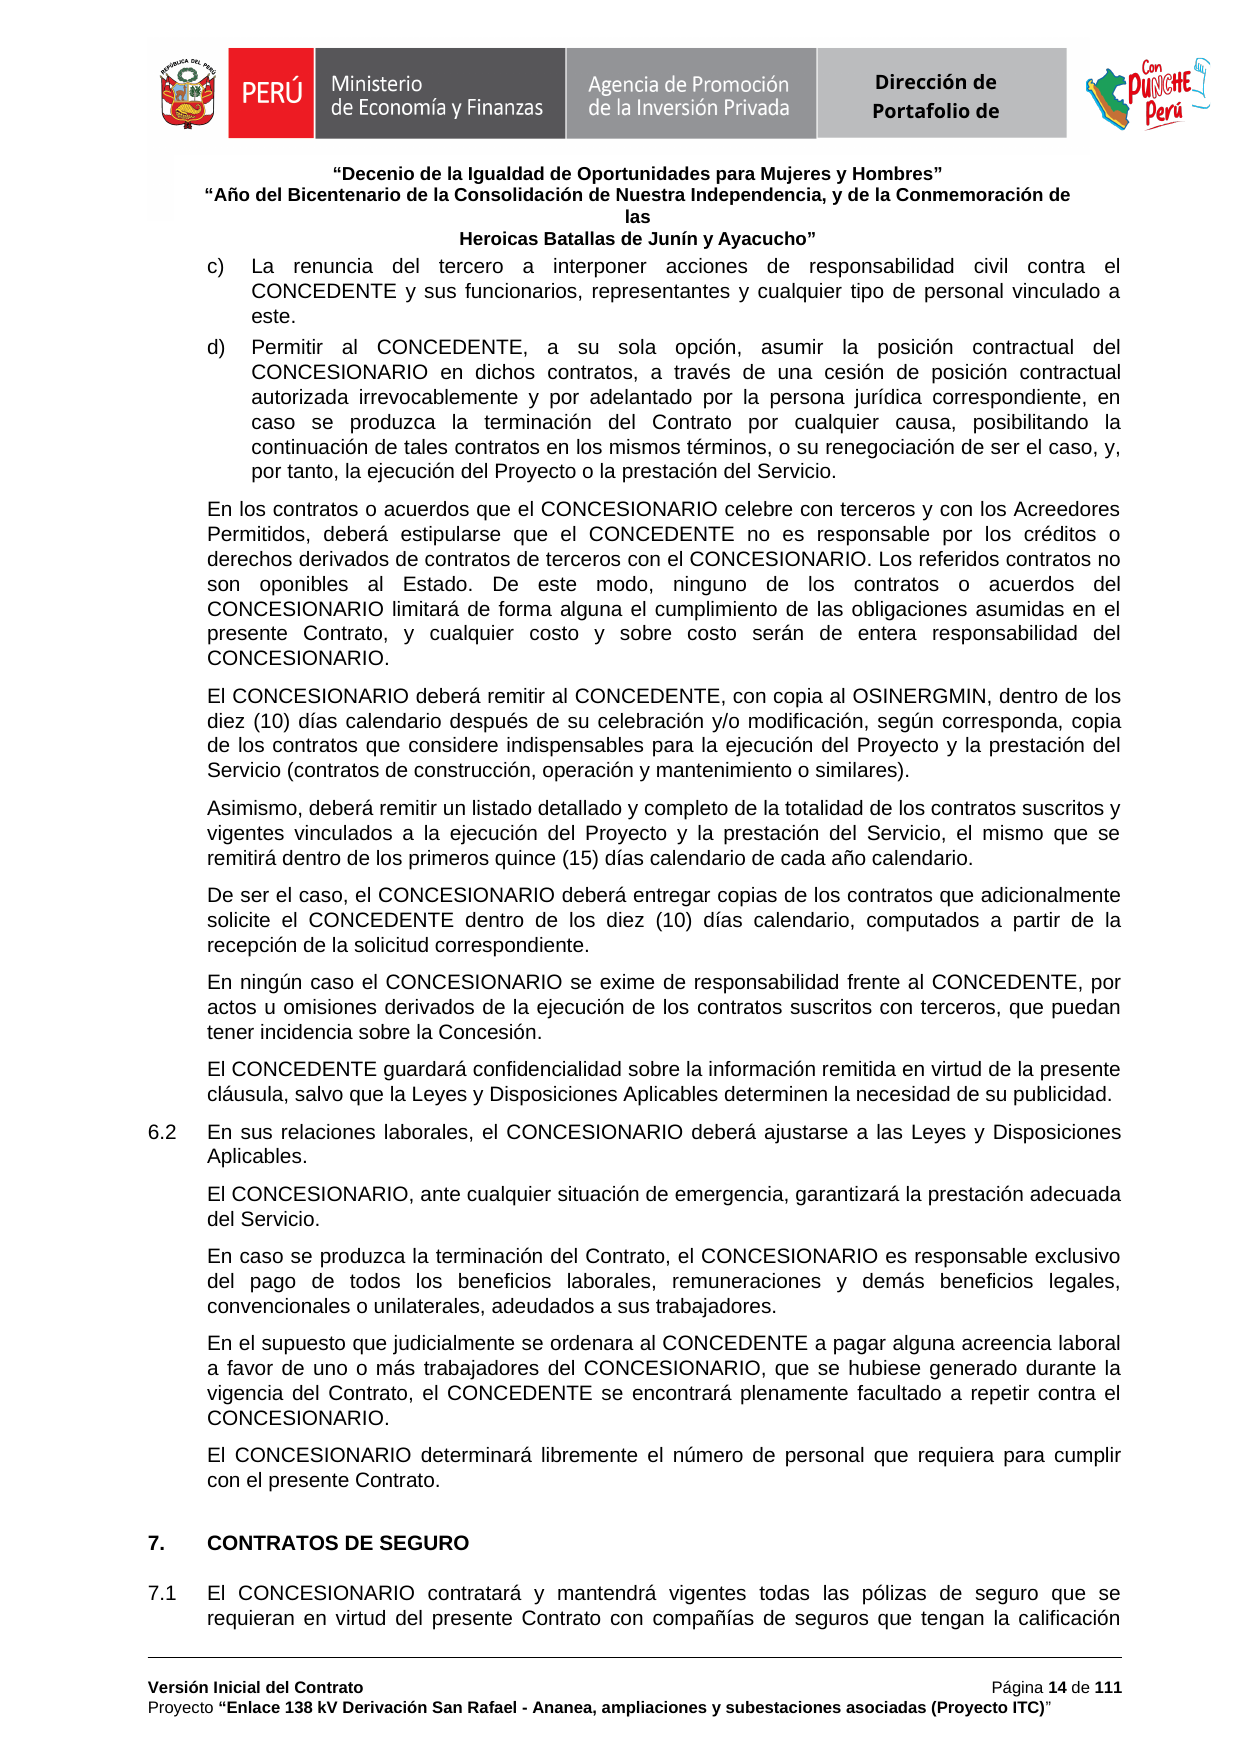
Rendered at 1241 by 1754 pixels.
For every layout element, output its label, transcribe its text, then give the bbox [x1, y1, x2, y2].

text En los contratos o acuerdos que el CONCESIONARIO celebre con terceros y con los Acreedores Permitidos, deberá estipularse que el CONCEDENTE no es responsable por los créditos o derechos derivados de contratos de terceros con el CONCESIONARIO. Los referidos contratos no son oponibles al Estado. De este modo, ninguno de los contratos o acuerdos del CONCESIONARIO limitará de forma alguna el cumplimiento de las obligaciones asumidas en el presente Contrato, y cualquier costo y sobre costo serán de entera responsabilidad del CONCESIONARIO. [207, 497, 1122, 670]
text El CONCESIONARIO, ante cualquier situación de emergencia, garantizará la prestación adecuada del Servicio. [207, 1182, 1122, 1231]
text En el supuesto que judicialmente se ordenara al CONCEDENTE a pagar alguna acreencia laboral a favor de uno o más trabajadores del CONCESIONARIO, que se hubiese generado durante la vigencia del Contrato, el CONCEDENTE se encontrará plenamente facultado a repetir contra el CONCESIONARIO. [207, 1331, 1122, 1430]
list Permitir al CONCEDENTE, a su sola opción, asumir la posición contractual del CONCESIONARIO en dichos contratos, a través de una cesión de posición contractual autorizada irrevocablemente y por adelantado por la persona jurídica correspondiente, en caso se produzca la terminación del Contrato por cualquier causa, posibilitando la continuación de tales contratos en los mismos términos, o su renegociación de ser el caso, y, por tanto, la ejecución del Proyecto o la prestación del Servicio. [207, 335, 1122, 483]
list En sus relaciones laborales, el CONCESIONARIO deberá ajustarse a las Leyes y Disposiciones Aplicables. [148, 1119, 1122, 1168]
text El CONCEDENTE guardará confidencialidad sobre la información remitida en virtud de la presente cláusula, salvo que la Leyes y Disposiciones Aplicables determinen la necesidad de su publicidad. [207, 1057, 1122, 1106]
list La renuncia del tercero a interponer acciones de responsabilidad civil contra el CONCEDENTE y sus funcionarios, representantes y cualquier tipo de personal vinculado a este. [207, 254, 1122, 328]
text De ser el caso, el CONCESIONARIO deberá entregar copias de los contratos que adicionalmente solicite el CONCEDENTE dentro de los diez (10) días calendario, computados a partir de la recepción de la solicitud correspondiente. [207, 883, 1122, 957]
picture [147, 37, 1211, 221]
text En ningún caso el CONCESIONARIO se exime de responsabilidad frente al CONCEDENTE, por actos u omisiones derivados de la ejecución de los contratos suscritos con terceros, que puedan tener incidencia sobre la Concesión. [207, 970, 1122, 1044]
list CONTRATOS DE SEGURO [148, 1531, 1122, 1554]
text El CONCESIONARIO determinará libremente el número de personal que requiera para cumplir con el presente Contrato. [207, 1443, 1122, 1492]
text En caso se produzca la terminación del Contrato, el CONCESIONARIO es responsable exclusivo del pago de todos los beneficios laborales, remuneraciones y demás beneficios legales, convencionales o unilaterales, adeudados a sus trabajadores. [207, 1244, 1122, 1318]
text Asimismo, deberá remitir un listado detallado y completo de la totalidad de los contratos suscritos y vigentes vinculados a la ejecución del Proyecto y la prestación del Servicio, el mismo que se remitirá dentro de los primeros quince (15) días calendario de cada año calendario. [207, 796, 1122, 869]
text El CONCESIONARIO deberá remitir al CONCEDENTE, con copia al OSINERGMIN, dentro de los diez (10) días calendario después de su celebración y/o modificación, según corresponda, copia de los contratos que considere indispensables para la ejecución del Proyecto y la prestación del Servicio (contratos de construcción, operación y mantenimiento o similares). [207, 683, 1122, 782]
